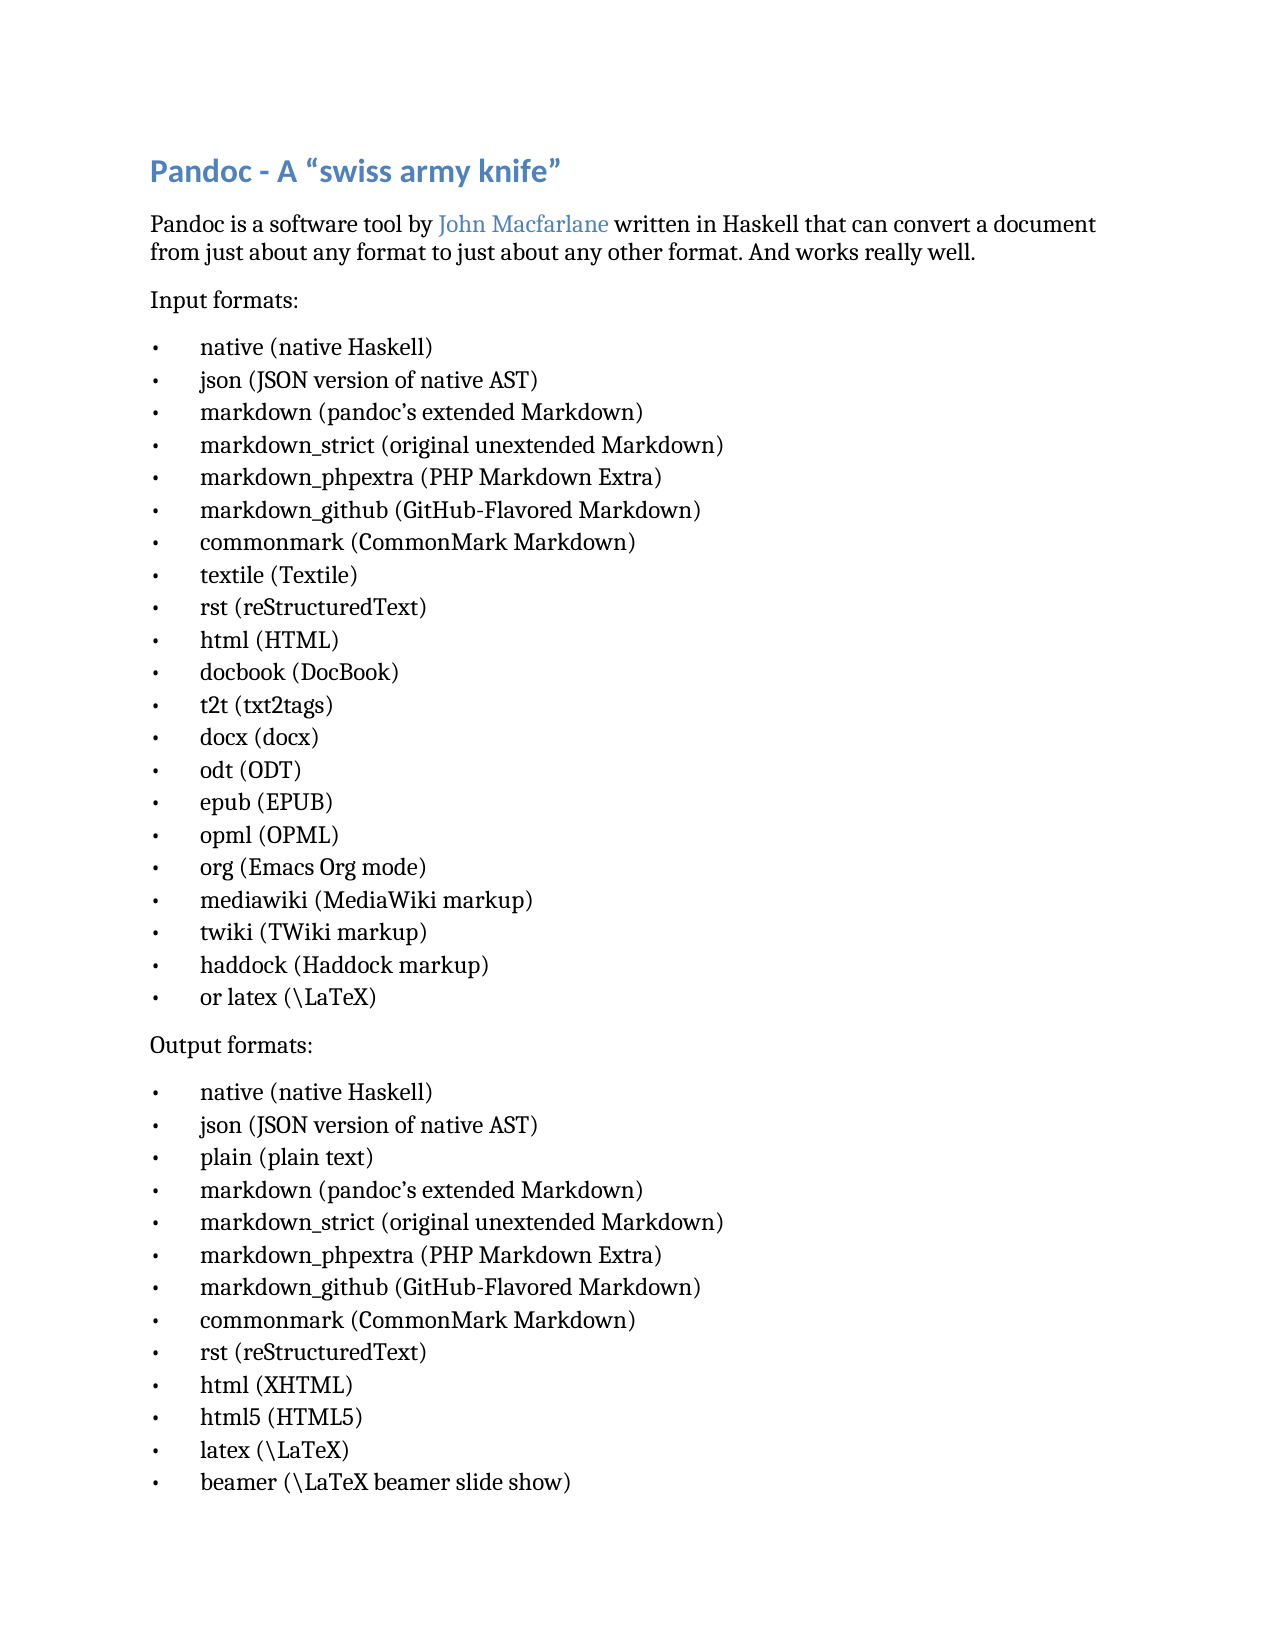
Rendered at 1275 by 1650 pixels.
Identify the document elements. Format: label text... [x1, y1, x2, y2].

list commonmark (CommonMark Markdown) [150, 528, 1125, 557]
list rst (reStructuredText) [150, 1338, 1125, 1367]
list markdown_phpextra (PHP Markdown Extra) [150, 463, 1125, 492]
list docx (docx) [150, 723, 1125, 752]
list html5 (HTML5) [150, 1403, 1125, 1432]
list markdown_strict (original unextended Markdown) [150, 1208, 1125, 1237]
list odt (ODT) [150, 756, 1125, 784]
list textile (Textile) [150, 561, 1125, 589]
list native (native Haskell) [150, 1078, 1125, 1107]
text Input formats: [150, 286, 1125, 314]
list t2t (txt2tags) [150, 691, 1125, 719]
list markdown_phpextra (PHP Markdown Extra) [150, 1241, 1125, 1269]
list plain (plain text) [150, 1143, 1125, 1172]
list haddock (Haddock markup) [150, 951, 1125, 979]
list markdown (pandoc’s extended Markdown) [150, 1176, 1125, 1204]
list docbook (DocBook) [150, 658, 1125, 687]
list json (JSON version of native AST) [150, 1111, 1125, 1139]
list markdown_github (GitHub-Flavored Markdown) [150, 496, 1125, 524]
list markdown_github (GitHub-Flavored Markdown) [150, 1273, 1125, 1302]
list twiki (TWiki markup) [150, 918, 1125, 947]
list native (native Haskell) [150, 333, 1125, 362]
list opml (OPML) [150, 821, 1125, 849]
list commonmark (CommonMark Markdown) [150, 1306, 1125, 1334]
list markdown (pandoc’s extended Markdown) [150, 398, 1125, 427]
list epub (EPUB) [150, 788, 1125, 817]
text Pandoc is a software tool by John Macfarlane written in Haskell that can convert a document from just about any format to just about any other format. And works really well. [150, 209, 1125, 267]
list html (XHTML) [150, 1371, 1125, 1399]
text Output formats: [150, 1031, 1125, 1059]
list json (JSON version of native AST) [150, 366, 1125, 394]
list mediawiki (MediaWiki markup) [150, 886, 1125, 914]
list rst (reStructuredText) [150, 593, 1125, 622]
list latex (\LaTeX) [150, 1436, 1125, 1464]
list beamer (\LaTeX beamer slide show) [150, 1468, 1125, 1497]
list or latex (\LaTeX) [150, 983, 1125, 1012]
list html (HTML) [150, 626, 1125, 654]
list markdown_strict (original unextended Markdown) [150, 431, 1125, 459]
subtitle Pandoc - A “swiss army knife” [150, 150, 1125, 191]
list org (Emacs Org mode) [150, 853, 1125, 882]
